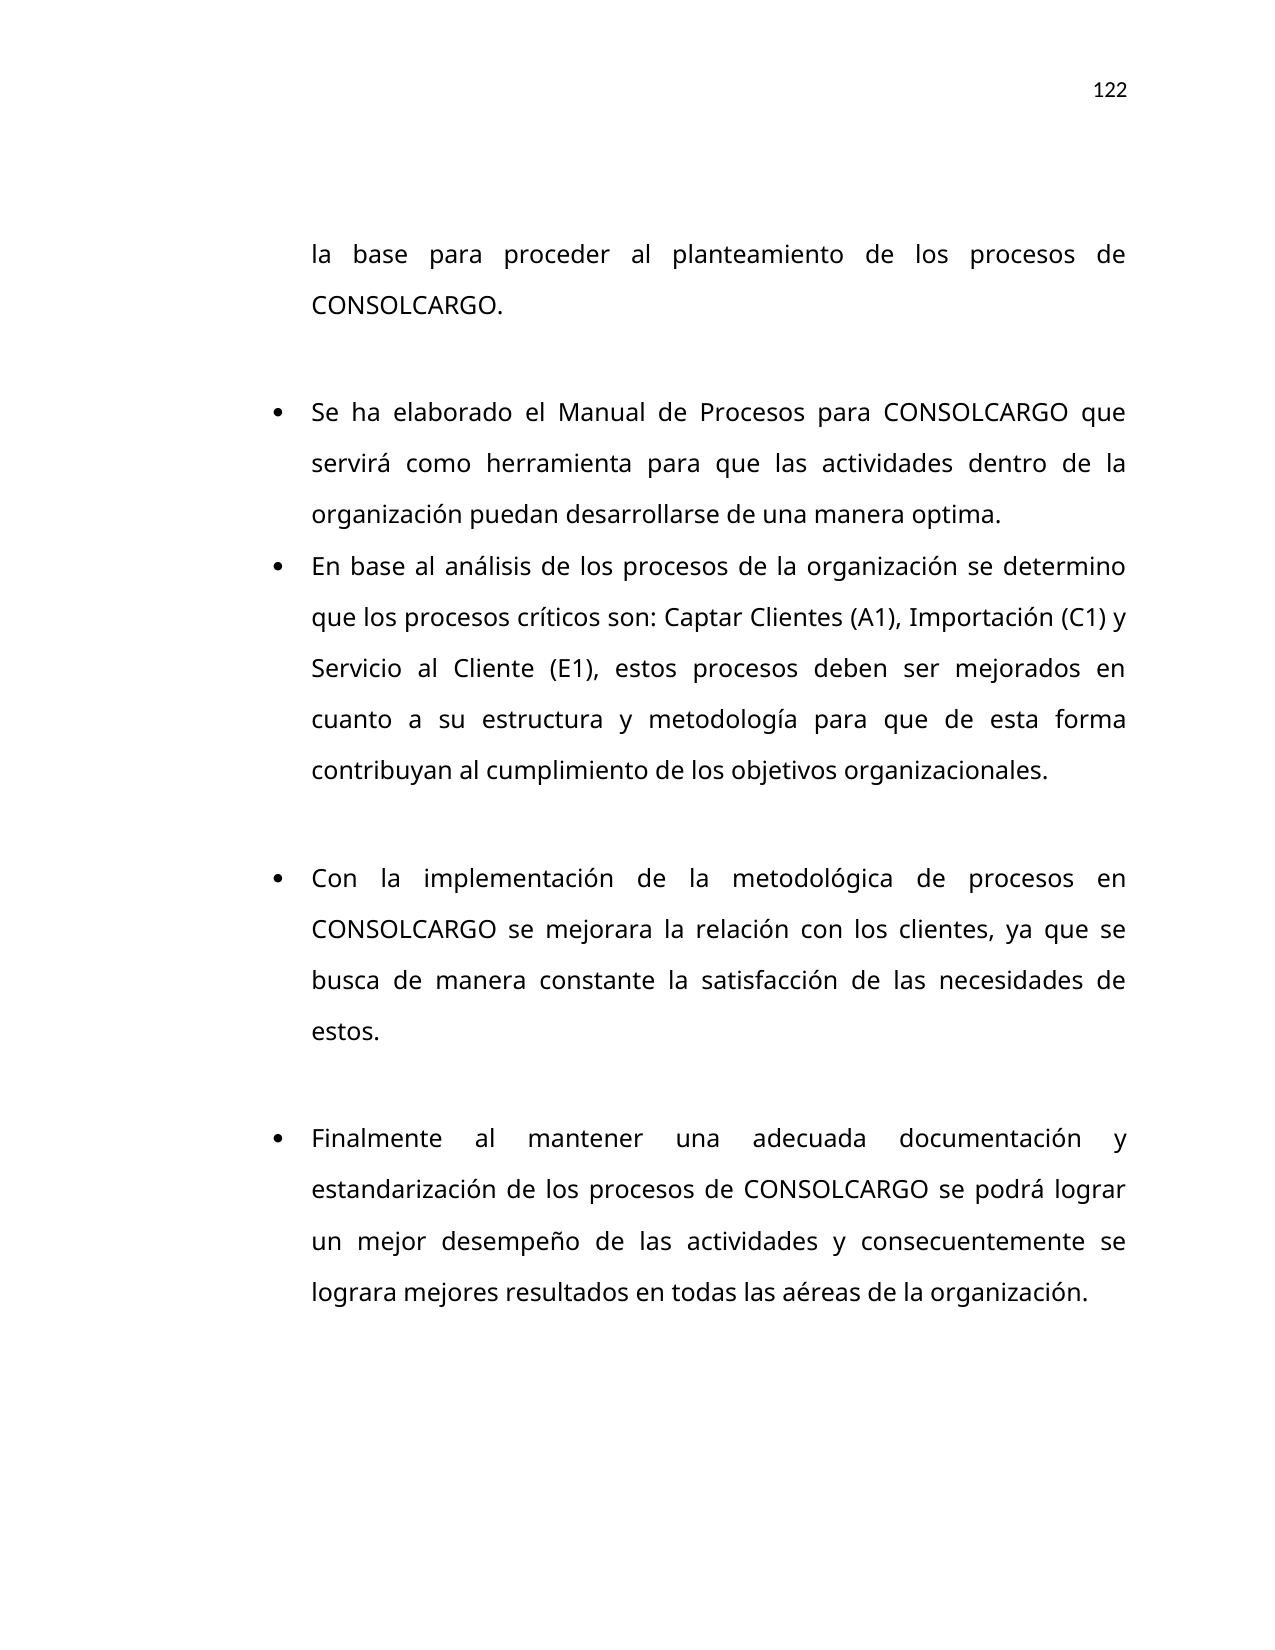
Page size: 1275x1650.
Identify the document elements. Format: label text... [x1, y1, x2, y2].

list Se ha elaborado el Manual de Procesos para CONSOLCARGO que servirá como herramienta para que las actividades dentro de la organización puedan desarrollarse de una manera optima. [274, 395, 1127, 531]
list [274, 236, 1127, 321]
list Con la implementación de la metodológica de procesos en CONSOLCARGO se mejorara la relación con los clientes, ya que se busca de manera constante la satisfacción de las necesidades de estos. [274, 860, 1127, 1047]
list En base al análisis de los procesos de la organización se determino que los procesos críticos son: Captar Clientes (A1), Importación (C1) y Servicio al Cliente (E1), estos procesos deben ser mejorados en cuanto a su estructura y metodología para que de esta forma contribuyan al cumplimiento de los objetivos organizacionales. [274, 548, 1127, 786]
list Finalmente al mantener una adecuada documentación y estandarización de los procesos de CONSOLCARGO se podrá lograr un mejor desempeño de las actividades y consecuentemente se lograra mejores resultados en todas las aéreas de la organización. [274, 1121, 1127, 1308]
